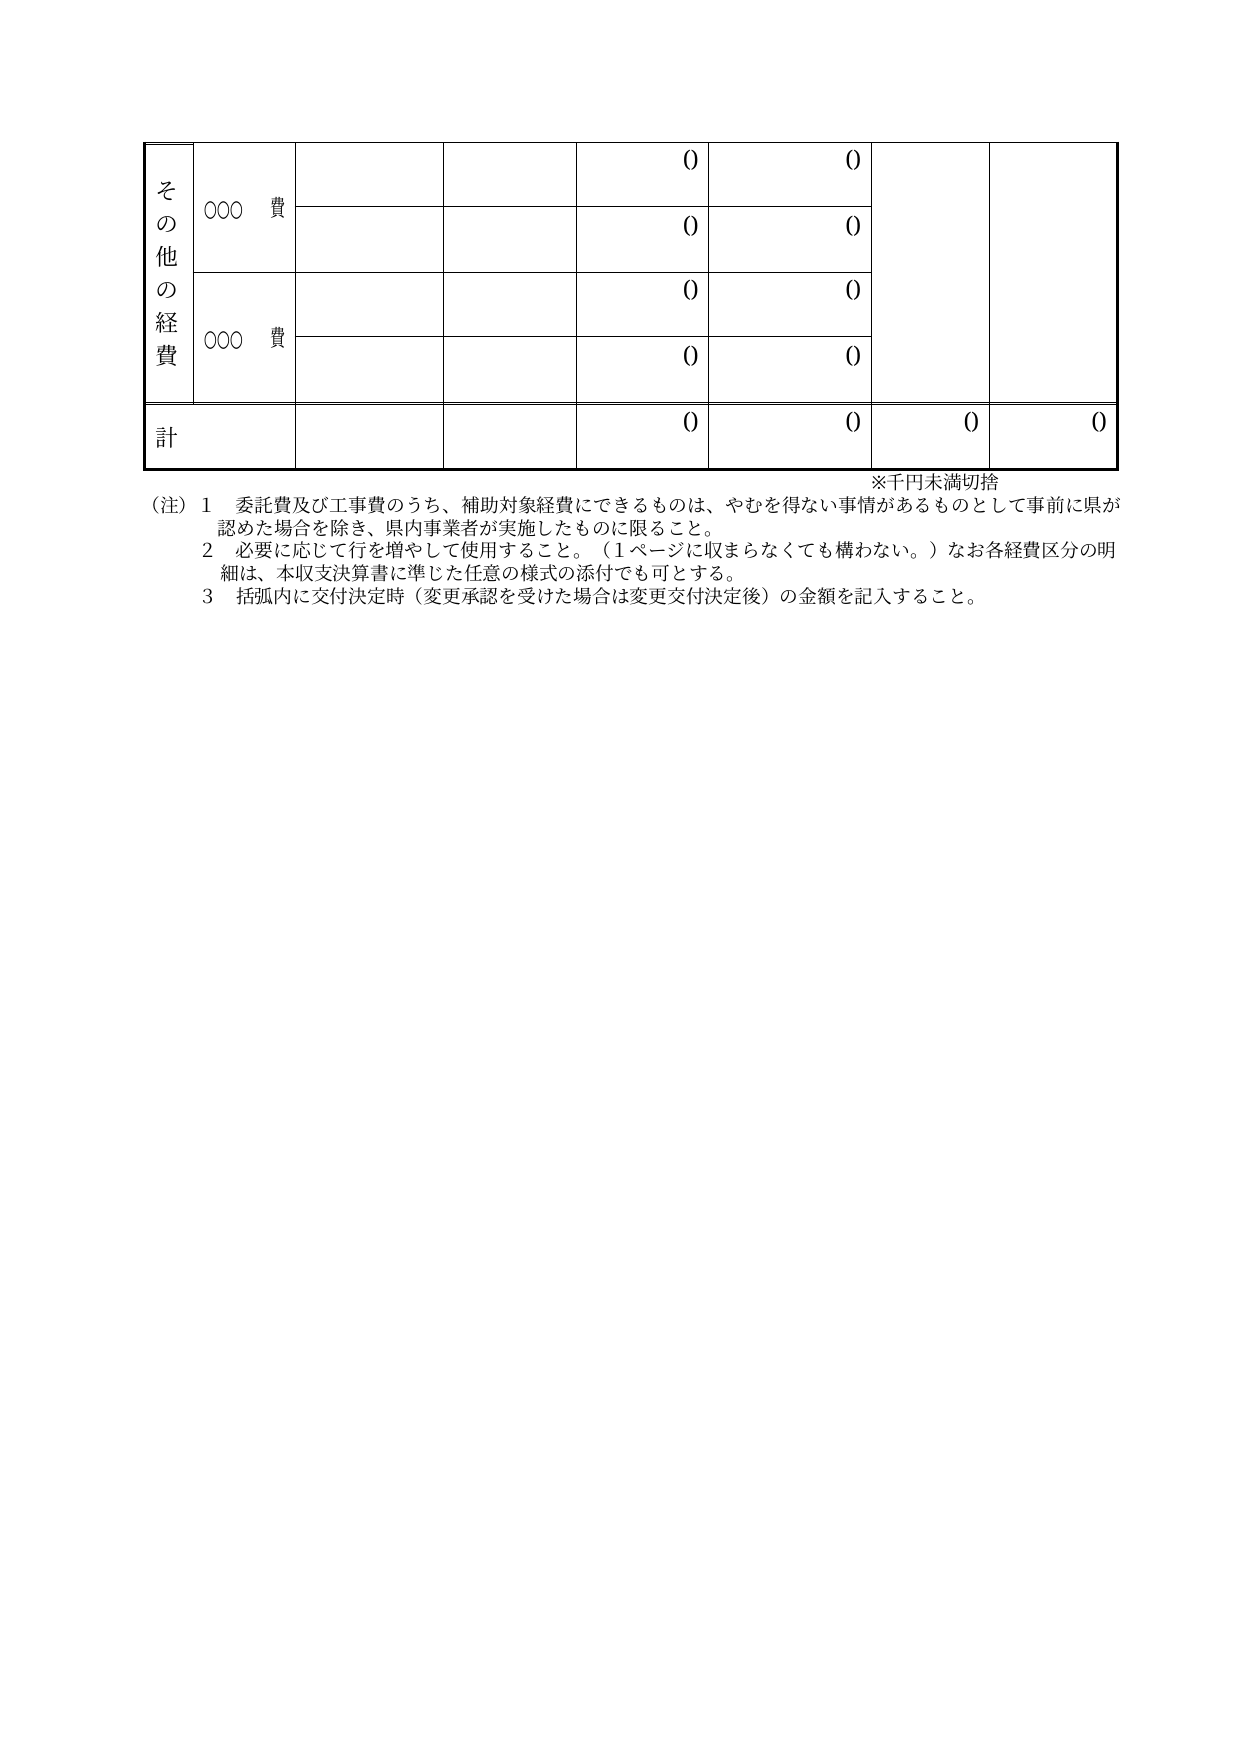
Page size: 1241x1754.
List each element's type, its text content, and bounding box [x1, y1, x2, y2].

table_cell () [709, 337, 871, 402]
table_cell [296, 405, 443, 468]
text ※千円未満切捨 [871, 471, 1122, 494]
table_cell () [709, 405, 871, 468]
table_cell () [990, 405, 1116, 468]
table_cell [444, 207, 576, 272]
table_cell その他の経費 [146, 145, 193, 402]
table_cell ○○○費 [194, 143, 295, 272]
table_cell () [577, 143, 708, 206]
table_cell () [709, 273, 871, 336]
text ３ 括弧内に交付決定時（変更承認を受けた場合は変更交付決定後）の金額を記入すること。 [198, 585, 1122, 608]
table_cell () [577, 273, 708, 336]
text （注）１ 委託費及び工事費のうち、補助対象経費にできるものは、やむを得ない事情があるものとして事前に県が認めた場合を除き、県内事業者が実施したものに限ること。 [141, 494, 1122, 539]
table_cell () [577, 337, 708, 402]
table_cell ○○○費 [194, 273, 295, 402]
table_cell () [709, 143, 871, 206]
table_cell () [577, 207, 708, 272]
text ２ 必要に応じて行を増やして使用すること。（１ページに収まらなくても構わない。）なお各経費区分の明細は、本収支決算書に準じた任意の様式の添付でも可とする。 [198, 539, 1122, 585]
table_cell [444, 337, 576, 402]
table_cell [296, 143, 443, 206]
table_cell 計 [146, 405, 295, 468]
table_cell [296, 337, 443, 402]
table_cell [444, 273, 576, 336]
table_cell () [709, 207, 871, 272]
table_cell [444, 405, 576, 468]
table_cell [296, 207, 443, 272]
table_cell [444, 143, 576, 206]
table_cell () [577, 405, 708, 468]
table_cell () [872, 405, 989, 468]
table_cell [296, 273, 443, 336]
